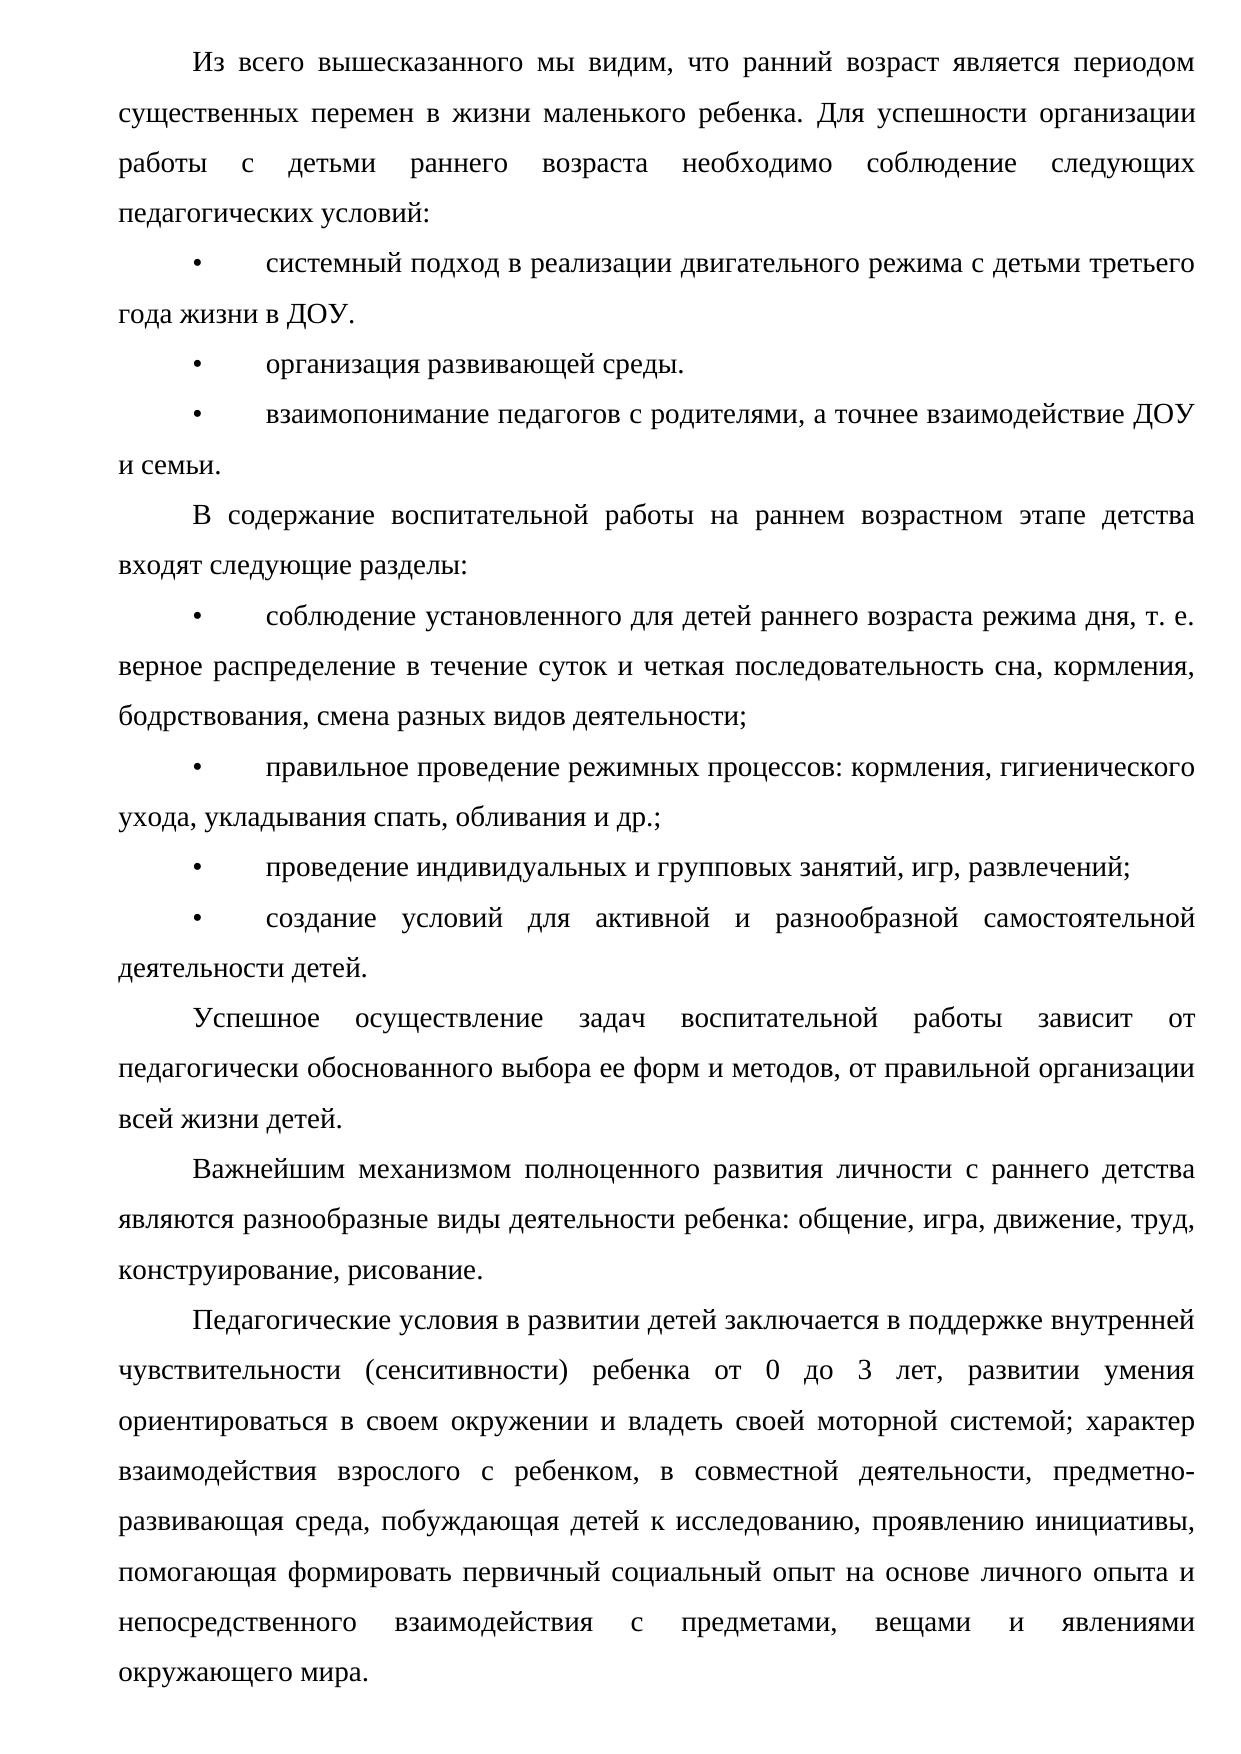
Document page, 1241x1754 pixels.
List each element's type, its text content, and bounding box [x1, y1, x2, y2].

text Важнейшим механизмом полноценного развития личности с раннего детства являются разнообразные виды деятельности ребенка: общение, игра, движение, труд, конструирование, рисование. [118, 1151, 1196, 1285]
text В содержание воспитательной работы на раннем возрастном этапе детства входят следующие разделы: [118, 497, 1196, 581]
text • системный подход в реализации двигательного режима с детьми третьего года жизни в ДОУ. [118, 246, 1196, 329]
text • создание условий для активной и разнообразной самостоятельной деятельности детей. [118, 900, 1196, 983]
text Успешное осуществление задач воспитательной работы зависит от педагогически обоснованного выбора ее форм и методов, от правильной организации всей жизни детей. [118, 1000, 1196, 1134]
text Педагогические условия в развитии детей заключается в поддержке внутренней чувствительности (сенситивности) ребенка от 0 до 3 лет, развитии умения ориентироваться в своем окружении и владеть своей моторной системой; характер взаимодействия взрослого с ребенком, в совместной деятельности, предметно-развивающая среда, побуждающая детей к исследованию, проявлению инициативы, помогающая формировать первичный социальный опыт на основе личного опыта и непосредственного взаимодействия с предметами, вещами и явлениями окружающего мира. [118, 1302, 1196, 1688]
text • организация развивающей среды. [118, 346, 1196, 380]
text Из всего вышесказанного мы видим, что ранний возраст является периодом существенных перемен в жизни маленького ребенка. Для успешности организации работы с детьми раннего возраста необходимо соблюдение следующих педагогических условий: [118, 44, 1196, 229]
text • проведение индивидуальных и групповых занятий, игр, развлечений; [118, 849, 1196, 883]
text • соблюдение установленного для детей раннего возраста режима дня, т. е. верное распределение в течение суток и четкая последовательность сна, кормления, бодрствования, смена разных видов деятельности; [118, 598, 1196, 732]
text • взаимопонимание педагогов с родителями, а точнее взаимодействие ДОУ и семьи. [118, 397, 1196, 480]
text • правильное проведение режимных процессов: кормления, гигиенического ухода, укладывания спать, обливания и др.; [118, 749, 1196, 833]
